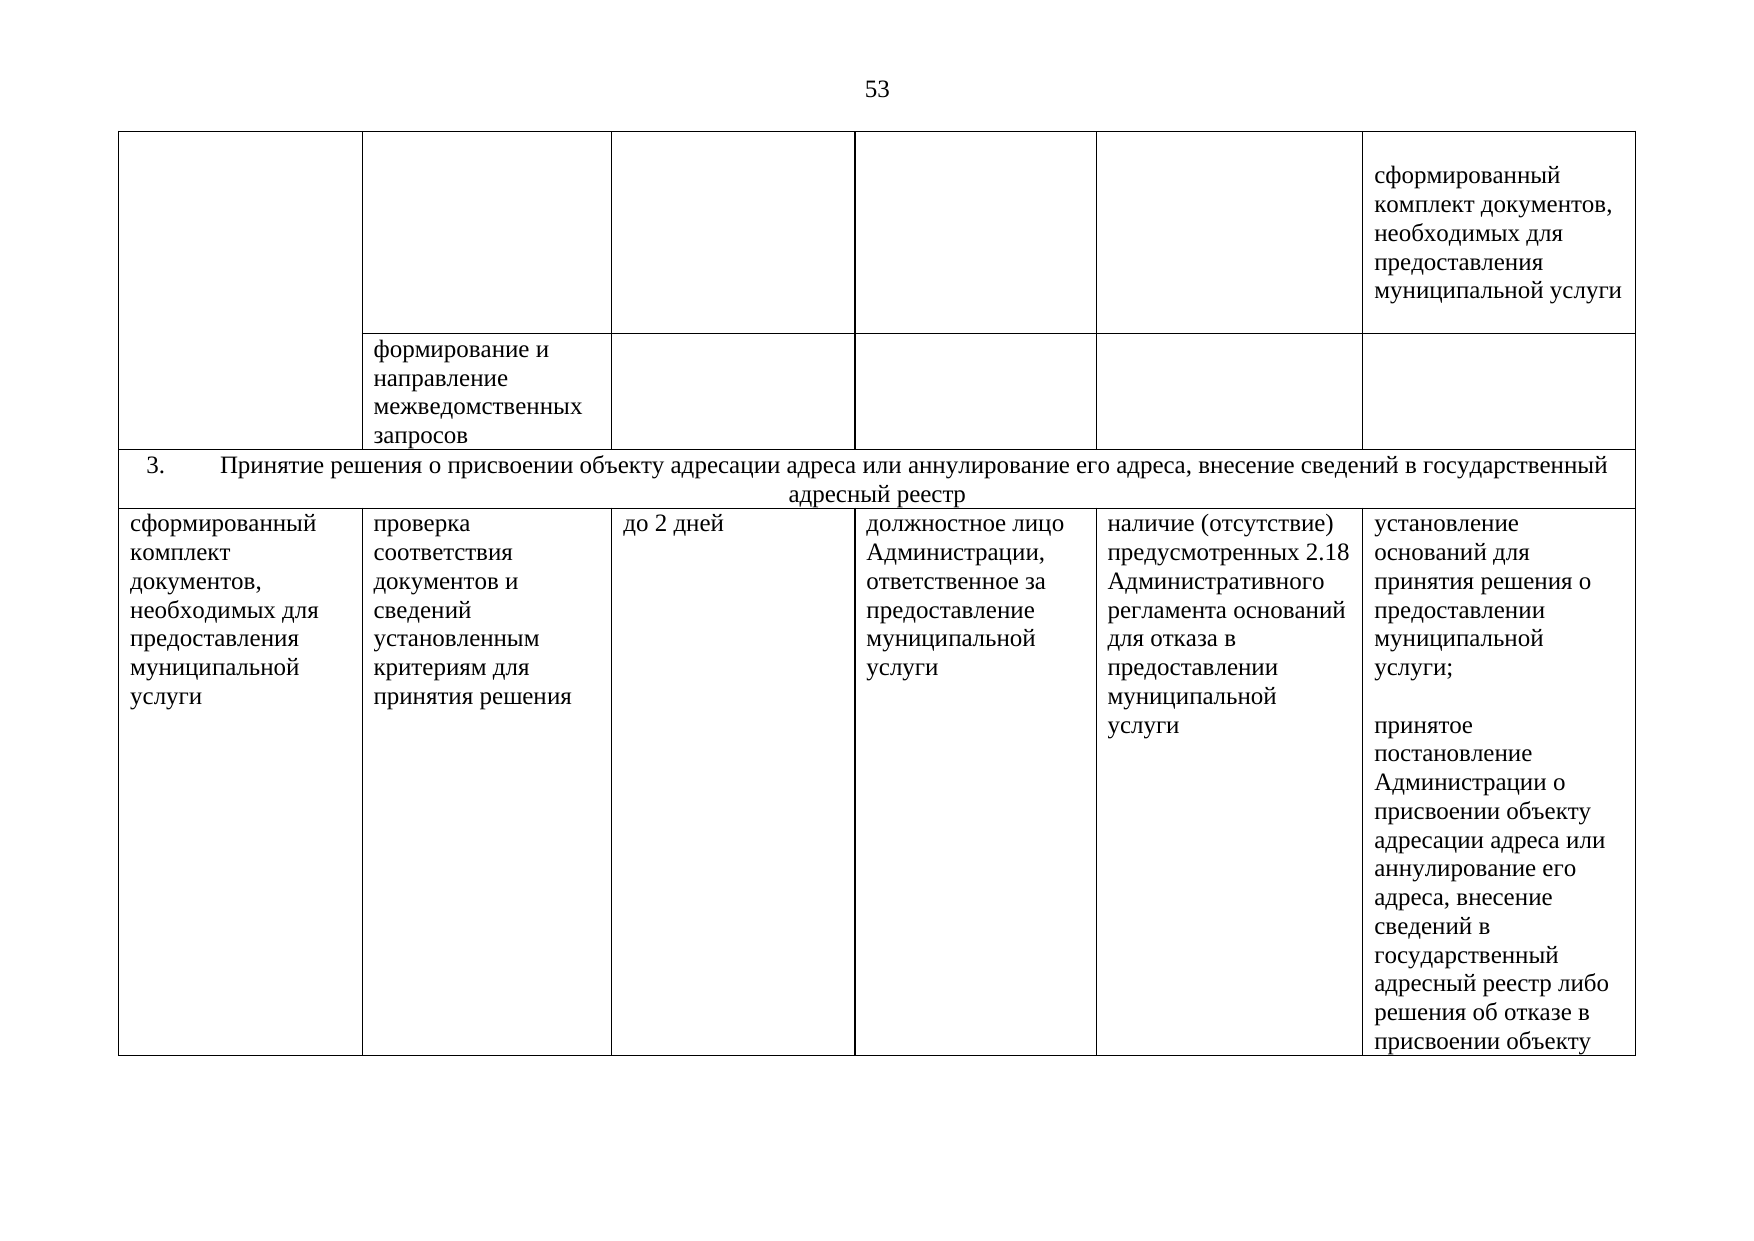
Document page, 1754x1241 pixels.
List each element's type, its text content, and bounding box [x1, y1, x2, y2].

table_cell 3. Принятие решения о присвоении объекту адресации адреса или аннулирование его адреса, внесение сведений в государственный адресный реестр [119, 450, 1635, 507]
table_cell формирование и направление межведомственных запросов [363, 334, 611, 449]
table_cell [363, 509, 611, 1055]
table_cell [1097, 334, 1362, 449]
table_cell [1097, 132, 1362, 333]
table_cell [612, 132, 854, 333]
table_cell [1363, 509, 1635, 1055]
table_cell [1097, 509, 1362, 1055]
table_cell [119, 509, 362, 1055]
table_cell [856, 509, 1096, 1055]
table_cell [119, 132, 362, 449]
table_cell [363, 132, 611, 333]
table_cell [1363, 334, 1635, 449]
table_cell до 2 дней [612, 509, 854, 1055]
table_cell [1363, 132, 1635, 333]
table_cell [612, 334, 854, 449]
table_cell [856, 132, 1096, 333]
table_cell [856, 334, 1096, 449]
